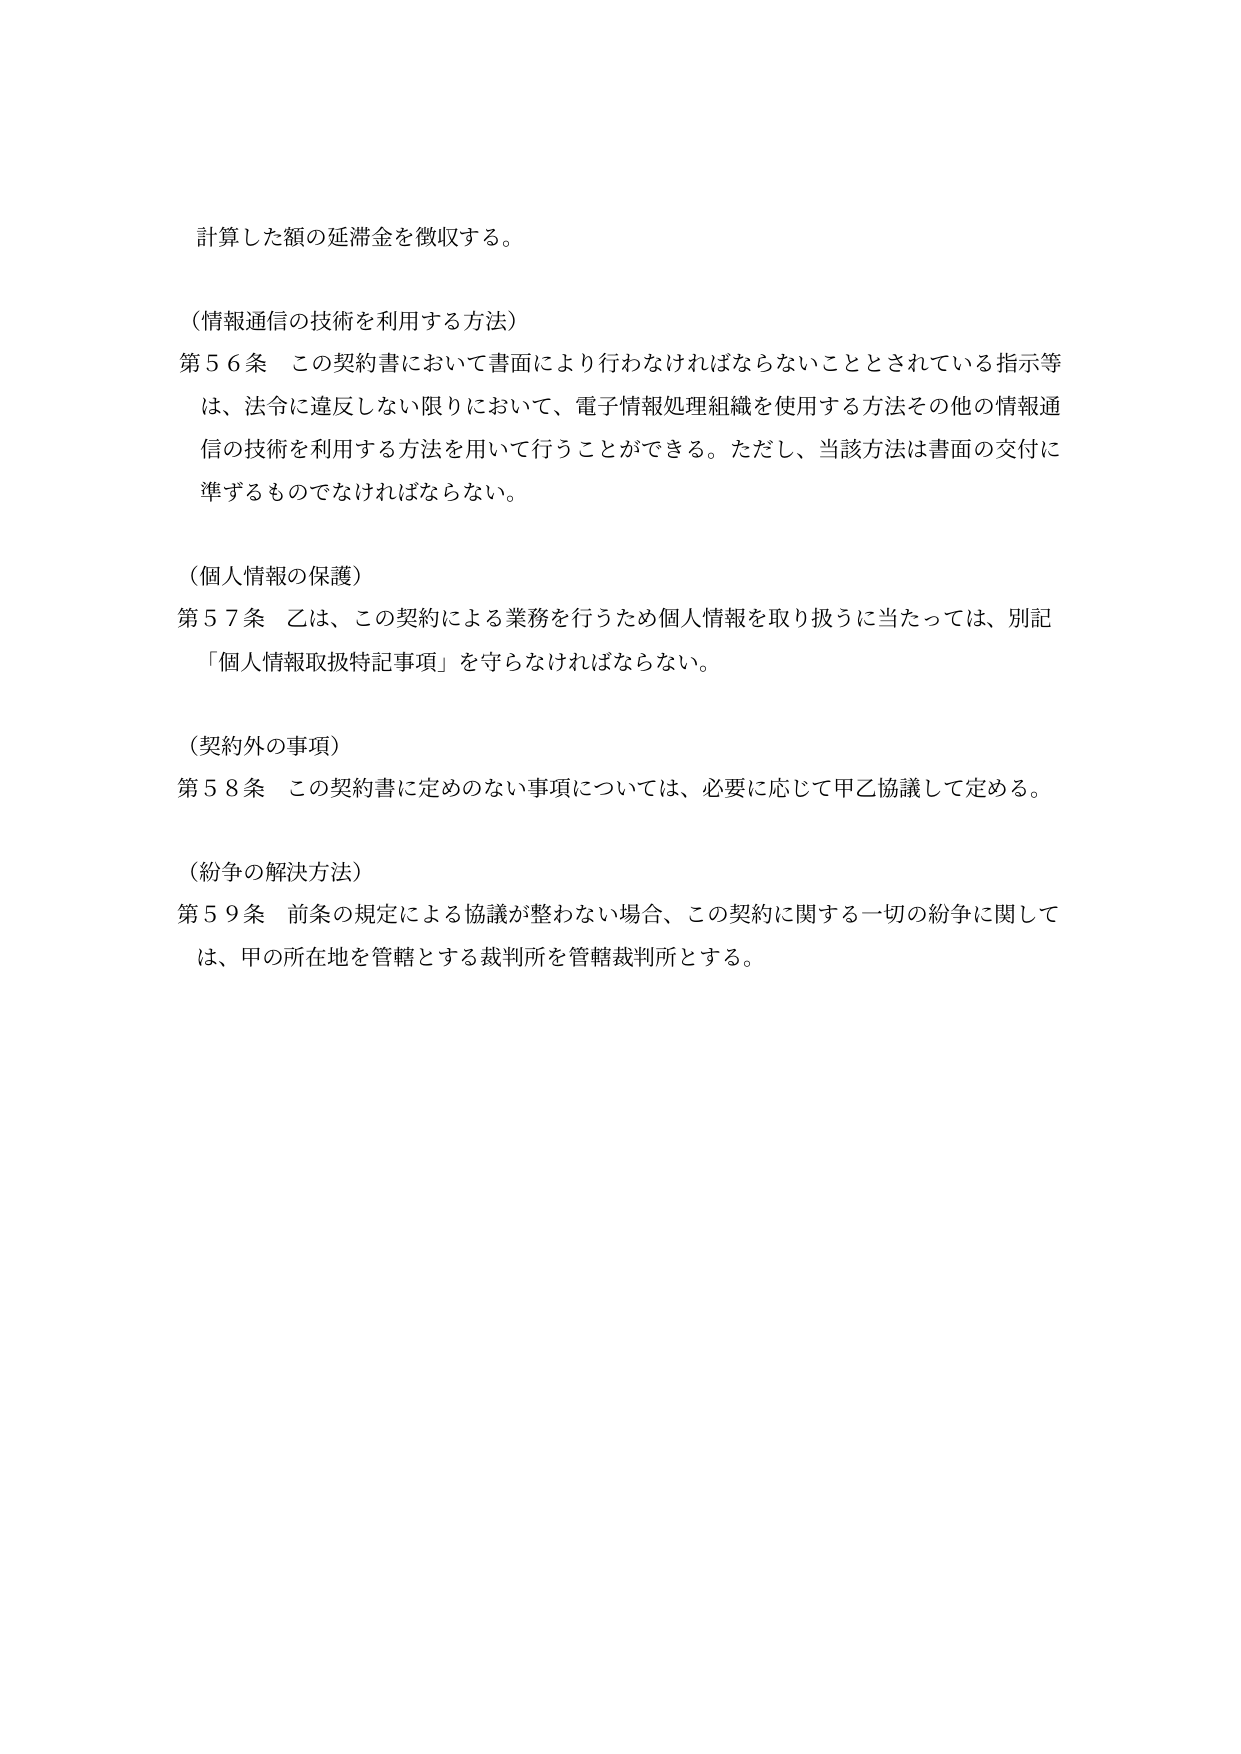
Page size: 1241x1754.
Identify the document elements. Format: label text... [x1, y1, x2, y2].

text 第５７条 乙は、この契約による業務を行うため個人情報を取り扱うに当たっては、別記「個人情報取扱特記事項」を守らなければならない。 [177, 599, 1063, 679]
text （情報通信の技術を利用する方法） [179, 301, 1063, 338]
text 第５８条 この契約書に定めのない事項については、必要に応じて甲乙協議して定める。 [177, 768, 1063, 806]
text （契約外の事項） [177, 726, 1063, 763]
text 第５６条 この契約書において書面により行わなければならないこととされている指示等は、法令に違反しない限りにおいて、電子情報処理組織を使用する方法その他の情報通信の技術を利用する方法を用いて行うことができる。ただし、当該方法は書面の交付に準ずるものでなければならない。 [179, 343, 1063, 510]
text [177, 217, 1063, 254]
text （個人情報の保護） [177, 556, 1063, 594]
text 第５９条 前条の規定による協議が整わない場合、この契約に関する一切の紛争に関しては、甲の所在地を管轄とする裁判所を管轄裁判所とする。 [177, 894, 1063, 975]
text （紛争の解決方法） [177, 852, 1063, 889]
